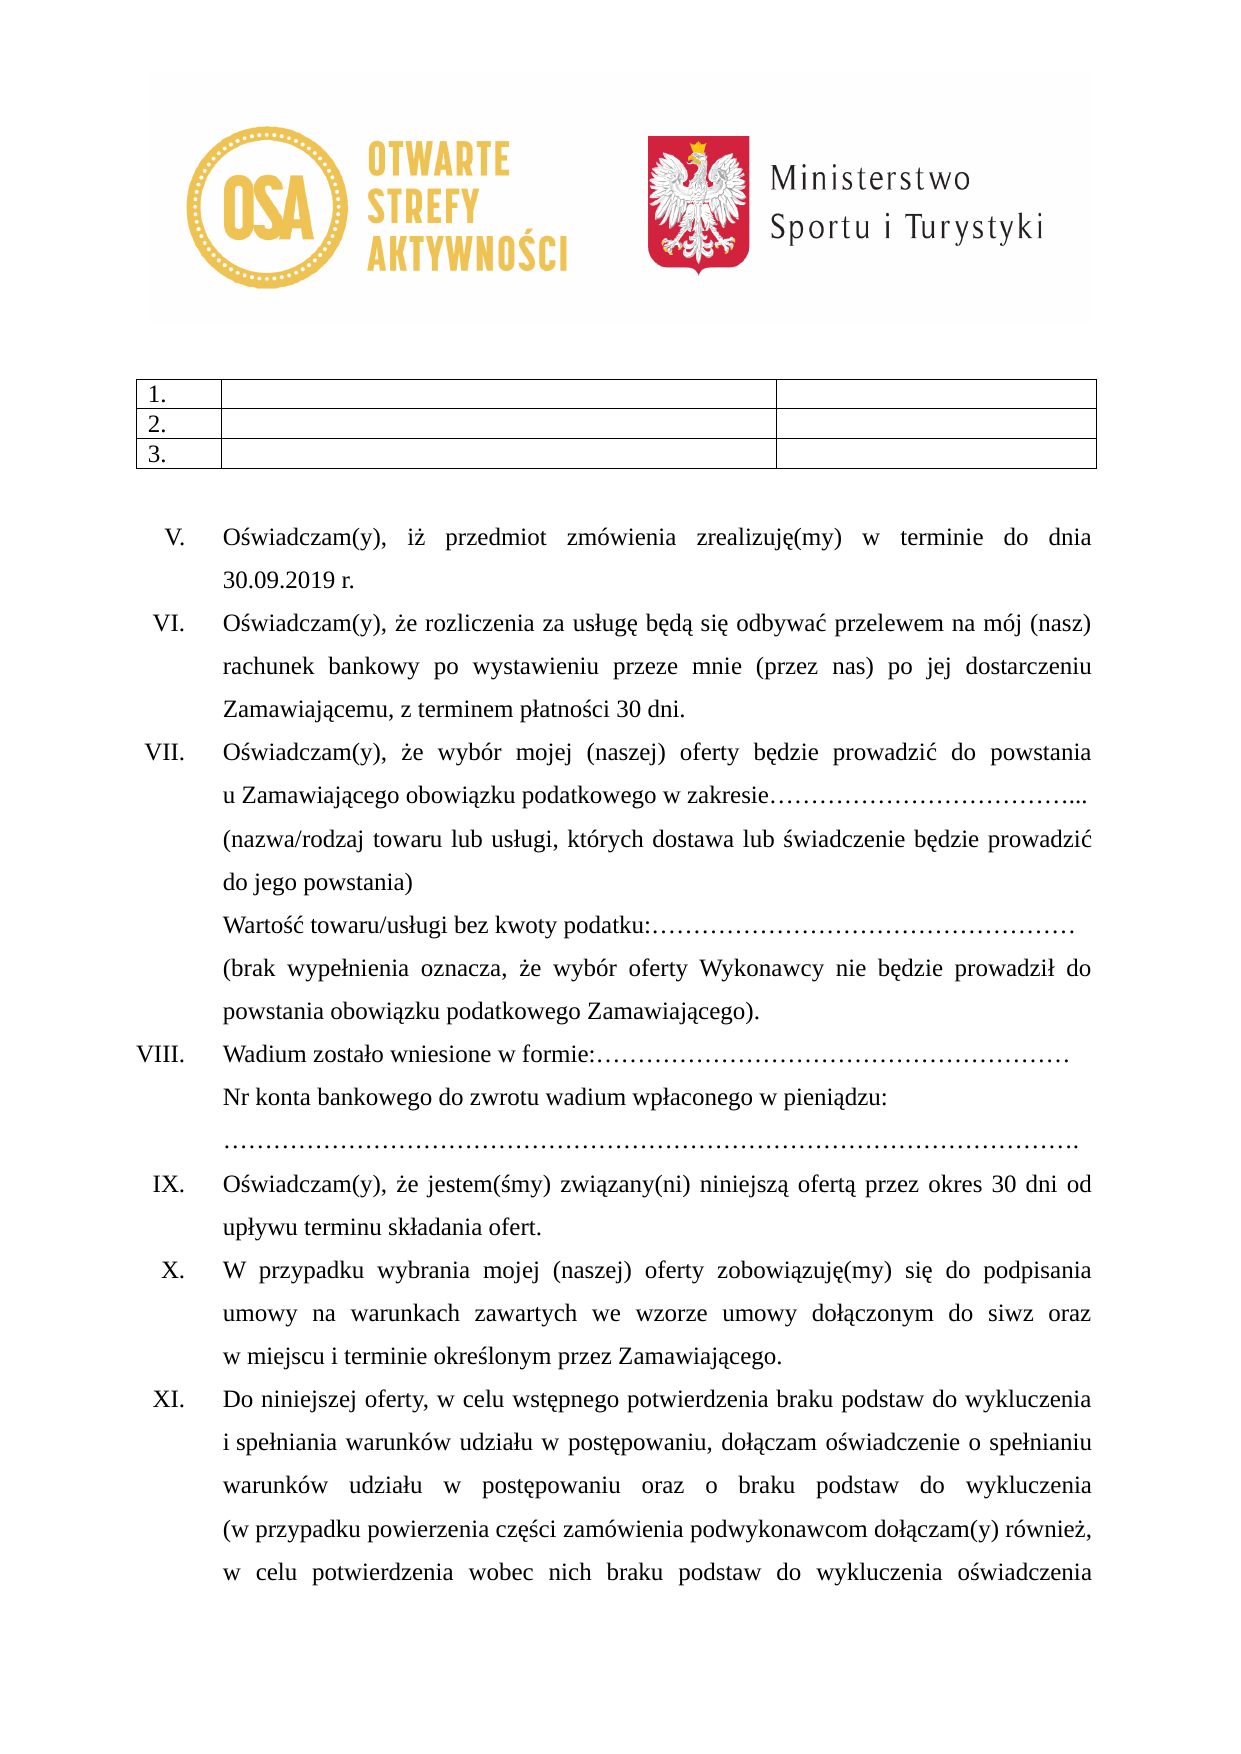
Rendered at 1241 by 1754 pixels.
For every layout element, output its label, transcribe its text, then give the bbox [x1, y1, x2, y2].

list Nr konta bankowego do zwrotu wadium wpłaconego w pieniądzu: [223, 1082, 1093, 1111]
list Oświadczam(y), że rozliczenia za usługę będą się odbywać przelewem na mój (nasz) rachunek bankowy po wystawieniu przeze mnie (przez nas) po jej dostarczeniu Zamawiającemu, z terminem płatności 30 dni. [185, 608, 1093, 723]
list Wadium zostało wniesione w formie:………………………………………………… [185, 1039, 1093, 1068]
table_cell [222, 439, 776, 468]
table_cell [777, 409, 1096, 438]
list Wartość towaru/usługi bez kwoty podatku:…………………………………………… [223, 910, 1093, 939]
table_cell [777, 380, 1096, 408]
list Oświadczam(y), że wybór mojej (naszej) oferty będzie prowadzić do powstania u Zamawiającego obowiązku podatkowego w zakresie………………………………... [185, 737, 1093, 809]
list (nazwa/rodzaj towaru lub usługi, których dostawa lub świadczenie będzie prowadzić do jego powstania) [223, 824, 1093, 896]
table_cell [777, 439, 1096, 468]
table_cell 2. [137, 409, 221, 438]
picture [147, 73, 1093, 323]
list …………………………………………………………………………………………. [223, 1126, 1093, 1154]
table_cell [222, 409, 776, 438]
list Oświadczam(y), iż przedmiot zmówienia zrealizuję(my) w terminie do dnia 30.09.2019 r. [185, 522, 1093, 594]
table_cell [222, 380, 776, 408]
list W przypadku wybrania mojej (naszej) oferty zobowiązuję(my) się do podpisania umowy na warunkach zawartych we wzorze umowy dołączonym do siwz oraz w miejscu i terminie określonym przez Zamawiającego. [185, 1255, 1093, 1370]
table_cell 3. [137, 439, 221, 468]
list Oświadczam(y), że jestem(śmy) związany(ni) niniejszą ofertą przez okres 30 dni od upływu terminu składania ofert. [185, 1169, 1093, 1241]
table_cell 1. [137, 380, 221, 408]
list (brak wypełnienia oznacza, że wybór oferty Wykonawcy nie będzie prowadził do powstania obowiązku podatkowego Zamawiającego). [223, 953, 1093, 1025]
